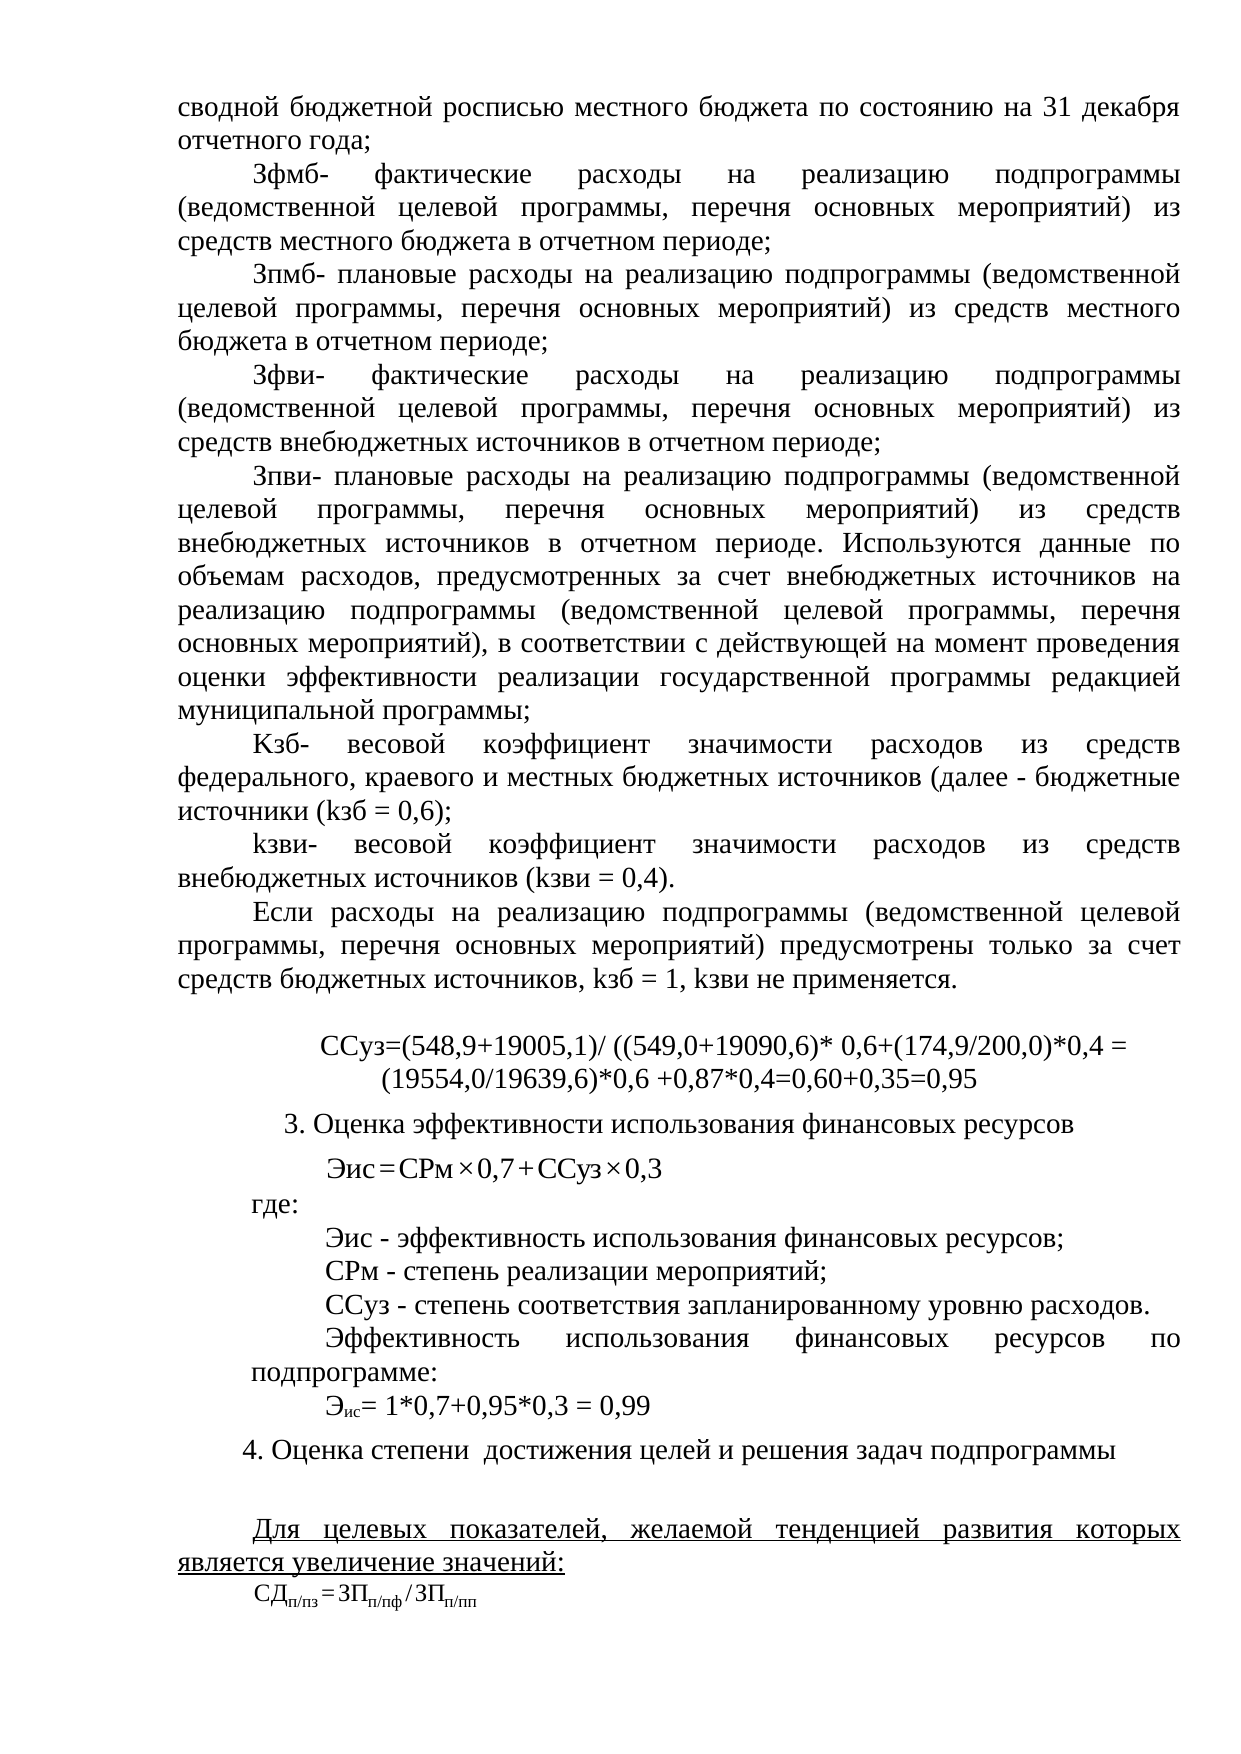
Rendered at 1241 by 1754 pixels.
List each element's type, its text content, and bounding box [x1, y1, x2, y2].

text где: [177, 1186, 1181, 1220]
text kзви- весовой коэффициент значимости расходов из средств внебюджетных источников (kзви = 0,4). [177, 827, 1181, 894]
text Если расходы на реализацию подпрограммы (ведомственной целевой программы, перечня основных мероприятий) предусмотрены только за счет средств бюджетных источников, kзб = 1, kзви не применяется. [177, 894, 1181, 994]
text Эис= 1*0,7+0,95*0,3 = 0,99 [251, 1388, 1181, 1421]
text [177, 89, 1181, 156]
text СРм - степень реализации мероприятий; [251, 1253, 1181, 1287]
text Зфви- фактические расходы на реализацию подпрограммы (ведомственной целевой программы, перечня основных мероприятий) из средств внебюджетных источников в отчетном периоде; [177, 357, 1181, 458]
text 4. Оценка степени достижения целей и решения задач подпрограммы [177, 1432, 1181, 1466]
text Зпмб- плановые расходы на реализацию подпрограммы (ведомственной целевой программы, перечня основных мероприятий) из средств местного бюджета в отчетном периоде; [177, 256, 1181, 357]
text Для целевых показателей, желаемой тенденцией развития которых является увеличение значений: [177, 1511, 1181, 1578]
text Эффективность использования финансовых ресурсов по подпрограмме: [251, 1321, 1181, 1388]
text ССуз - степень соответствия запланированному уровню расходов. [251, 1287, 1181, 1321]
text 3. Оценка эффективности использования финансовых ресурсов [177, 1106, 1181, 1140]
text Зпви- плановые расходы на реализацию подпрограммы (ведомственной целевой программы, перечня основных мероприятий) из средств внебюджетных источников в отчетном периоде. Используются данные по объемам расходов, предусмотренных за счет внебюджетных источников на реализацию подпрограммы (ведомственной целевой программы, перечня основных мероприятий), в соответствии с действующей на момент проведения оценки эффективности реализации государственной программы редакцией муниципальной программы; [177, 458, 1181, 726]
text Kзб- весовой коэффициент значимости расходов из средств федерального, краевого и местных бюджетных источников (далее - бюджетные источники (kзб = 0,6); [177, 726, 1181, 827]
text ССуз=(548,9+19005,1)/ ((549,0+19090,6)* 0,6+(174,9/200,0)*0,4 = (19554,0/19639,6)*0,6 +0,87*0,4=0,60+0,35=0,95 [177, 1028, 1181, 1095]
text Зфмб- фактические расходы на реализацию подпрограммы (ведомственной целевой программы, перечня основных мероприятий) из средств местного бюджета в отчетном периоде; [177, 156, 1181, 256]
text Эис - эффективность использования финансовых ресурсов; [251, 1220, 1181, 1253]
